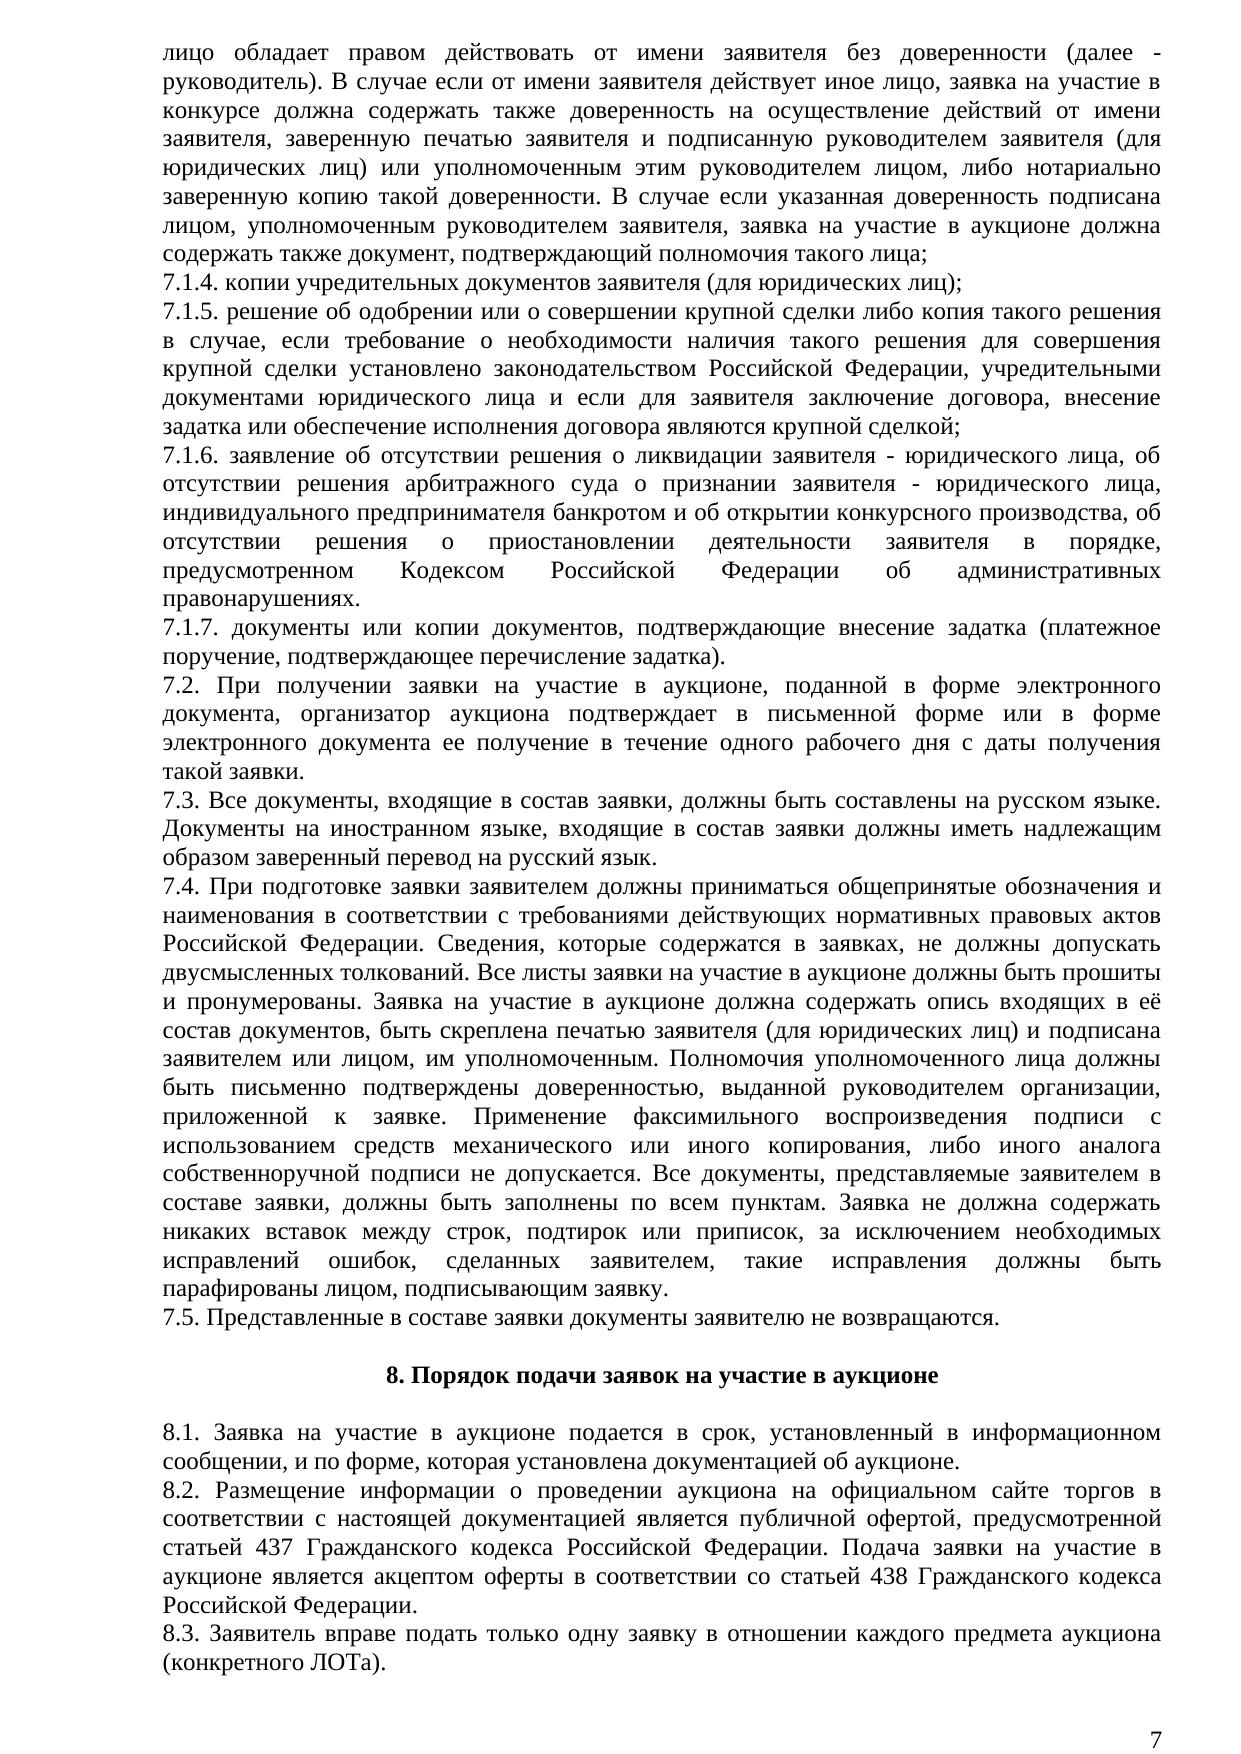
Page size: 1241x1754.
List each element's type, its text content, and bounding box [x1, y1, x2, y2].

text 8. Порядок подачи заявок на участие в аукционе [162, 1360, 1162, 1388]
text 7.1.5. решение об одобрении или о совершении крупной сделки либо копия такого решения в случае, если требование о необходимости наличия такого решения для совершения крупной сделки установлено законодательством Российской Федерации, учредительными документами юридического лица и если для заявителя заключение договора, внесение задатка или обеспечение исполнения договора являются крупной сделкой; [162, 296, 1162, 440]
text 7.1.7. документы или копии документов, подтверждающие внесение задатка (платежное поручение, подтверждающее перечисление задатка). [162, 612, 1162, 670]
text 8.1. Заявка на участие в аукционе подается в срок, установленный в информационном сообщении, и по форме, которая установлена документацией об аукционе. [162, 1417, 1162, 1475]
text 7.4. При подготовке заявки заявителем должны приниматься общепринятые обозначения и наименования в соответствии с требованиями действующих нормативных правовых актов Российской Федерации. Сведения, которые содержатся в заявках, не должны допускать двусмысленных толкований. Все листы заявки на участие в аукционе должны быть прошиты и пронумерованы. Заявка на участие в аукционе должна содержать опись входящих в её состав документов, быть скреплена печатью заявителя (для юридических лиц) и подписана заявителем или лицом, им уполномоченным. Полномочия уполномоченного лица должны быть письменно подтверждены доверенностью, выданной руководителем организации, приложенной к заявке. Применение факсимильного воспроизведения подписи с использованием средств механического или иного копирования, либо иного аналога собственноручной подписи не допускается. Все документы, представляемые заявителем в составе заявки, должны быть заполнены по всем пунктам. Заявка не должна содержать никаких вставок между строк, подтирок или приписок, за исключением необходимых исправлений ошибок, сделанных заявителем, такие исправления должны быть парафированы лицом, подписывающим заявку. [162, 871, 1162, 1302]
text 7.3. Все документы, входящие в состав заявки, должны быть составлены на русском языке. Документы на иностранном языке, входящие в состав заявки должны иметь надлежащим образом заверенный перевод на русский язык. [162, 785, 1162, 871]
text 7.5. Представленные в составе заявки документы заявителю не возвращаются. [162, 1302, 1162, 1331]
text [162, 37, 1162, 267]
text 8.2. Размещение информации о проведении аукциона на официальном сайте торгов в соответствии с настоящей документацией является публичной офертой, предусмотренной статьей 437 Гражданского кодекса Российской Федерации. Подача заявки на участие в аукционе является акцептом оферты в соответствии со статьей 438 Гражданского кодекса Российской Федерации. [162, 1475, 1162, 1618]
text 8.3. Заявитель вправе подать только одну заявку в отношении каждого предмета аукциона (конкретного ЛОТа). [162, 1618, 1162, 1676]
text 7.2. При получении заявки на участие в аукционе, поданной в форме электронного документа, организатор аукциона подтверждает в письменной форме или в форме электронного документа ее получение в течение одного рабочего дня с даты получения такой заявки. [162, 670, 1162, 785]
text 7.1.4. копии учредительных документов заявителя (для юридических лиц); [162, 267, 1162, 296]
text 7.1.6. заявление об отсутствии решения о ликвидации заявителя - юридического лица, об отсутствии решения арбитражного суда о признании заявителя - юридического лица, индивидуального предпринимателя банкротом и об открытии конкурсного производства, об отсутствии решения о приостановлении деятельности заявителя в порядке, предусмотренном Кодексом Российской Федерации об административных правонарушениях. [162, 440, 1162, 612]
